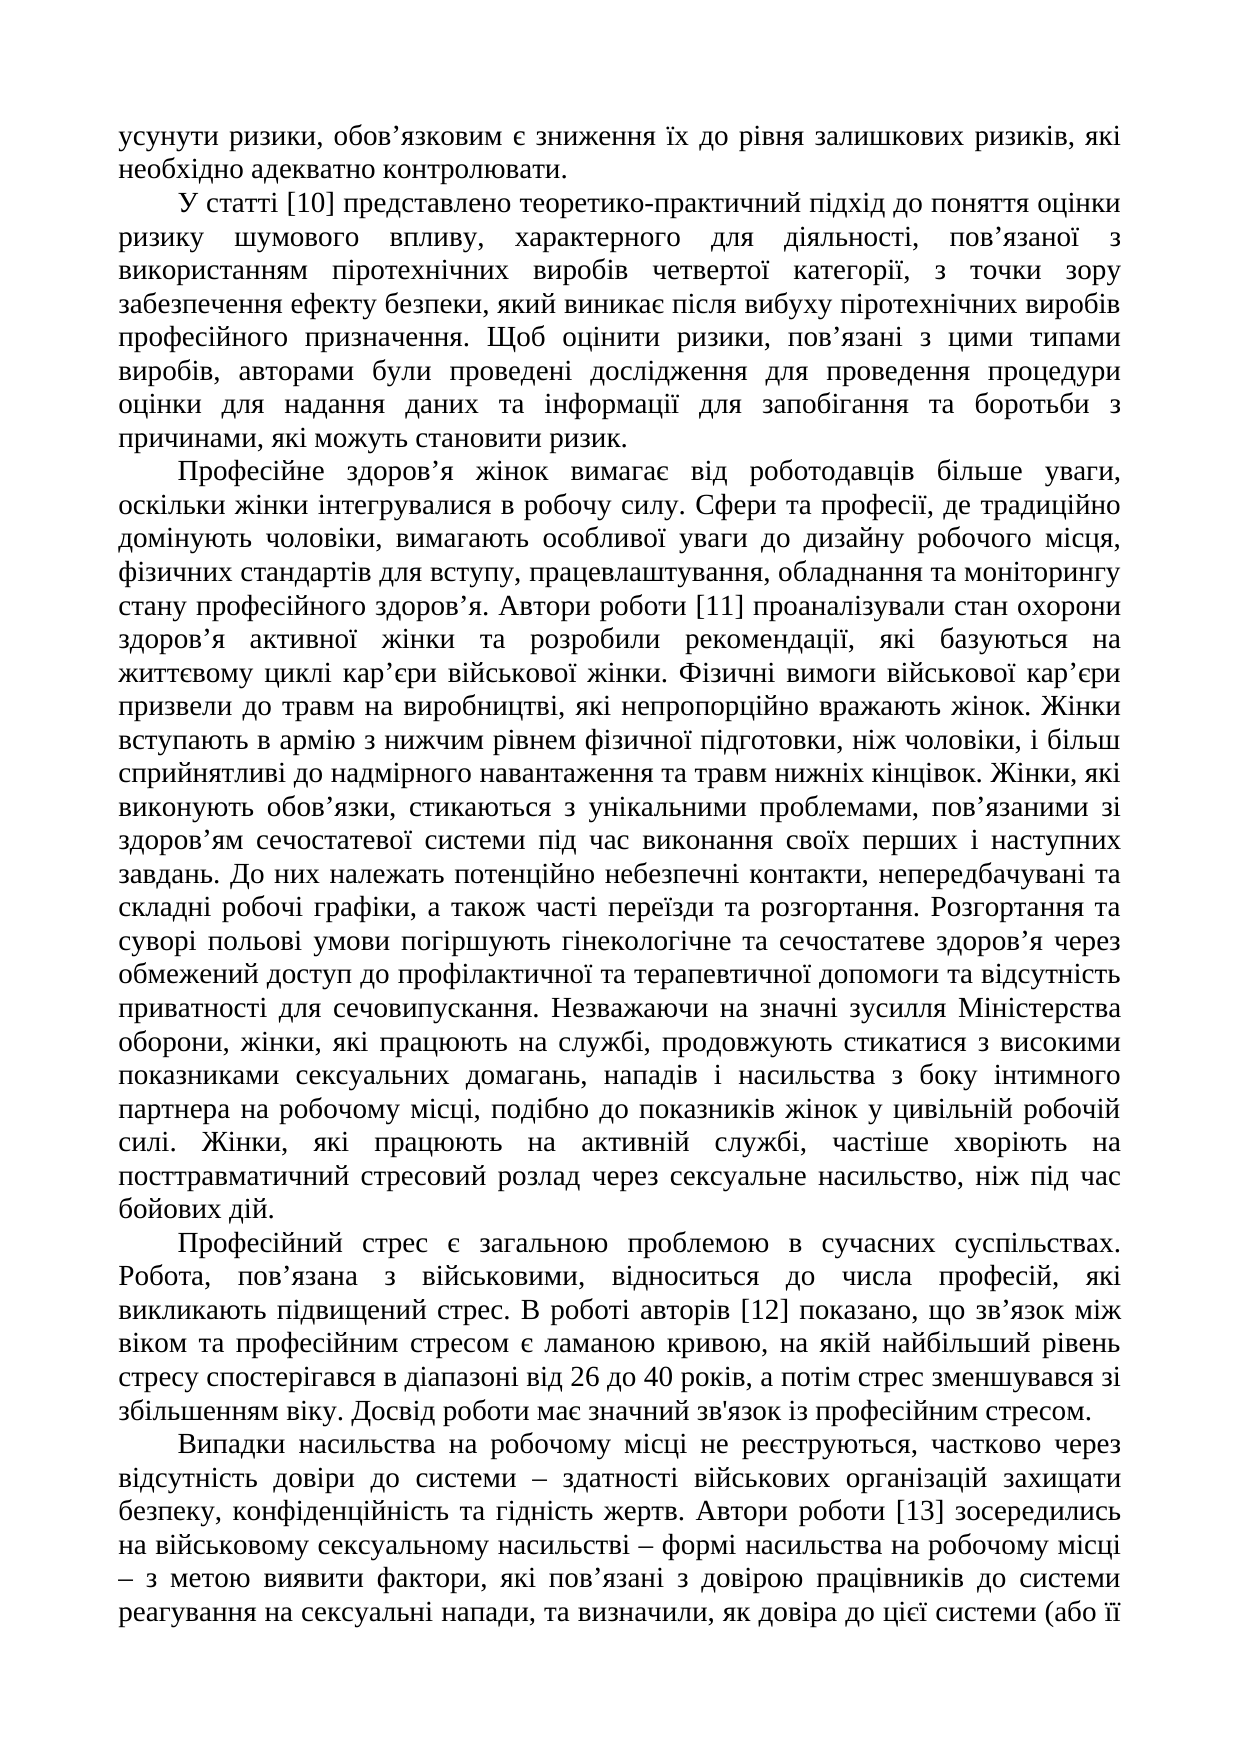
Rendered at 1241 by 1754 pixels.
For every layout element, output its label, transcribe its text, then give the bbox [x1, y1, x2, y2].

list Професійне здоров’я жінок вимагає від роботодавців більше уваги, оскільки жінки інтегрувалися в робочу силу. Сфери та професії, де традиційно домінують чоловіки, вимагають особливої уваги до дизайну робочого місця, фізичних стандартів для вступу, працевлаштування, обладнання та моніторингу стану професійного здоров’я. Автори роботи [11] проаналізували стан охорони здоров’я активної жінки та розробили рекомендації, які базуються на життєвому циклі кар’єри військової жінки. Фізичні вимоги військової кар’єри призвели до травм на виробництві, які непропорційно вражають жінок. Жінки вступають в армію з нижчим рівнем фізичної підготовки, ніж чоловіки, і більш сприйнятливі до надмірного навантаження та травм нижніх кінцівок. Жінки, які виконують обов’язки, стикаються з унікальними проблемами, пов’язаними зі здоров’ям сечостатевої системи під час виконання своїх перших і наступних завдань. До них належать потенційно небезпечні контакти, непередбачувані та складні робочі графіки, а також часті переїзди та розгортання. Розгортання та суворі польові умови погіршують гінекологічне та сечостатеве здоров’я через обмежений доступ до профілактичної та терапевтичної допомоги та відсутність приватності для сечовипускання. Незважаючи на значні зусилля Міністерства оборони, жінки, які працюють на службі, продовжують стикатися з високими показниками сексуальних домагань, нападів і насильства з боку інтимного партнера на робочому місці, подібно до показників жінок у цивільній робочій силі. Жінки, які працюють на активній службі, частіше хворіють на посттравматичний стресовий розлад через сексуальне насильство, ніж під час бойових дій. [118, 453, 1122, 1225]
list У статті [10] представлено теоретико-практичний підхід до поняття оцінки ризику шумового впливу, характерного для діяльності, пов’язаної з використанням піротехнічних виробів четвертої категорії, з точки зору забезпечення ефекту безпеки, який виникає після вибуху піротехнічних виробів професійного призначення. Щоб оцінити ризики, пов’язані з цими типами виробів, авторами були проведені дослідження для проведення процедури оцінки для надання даних та інформації для запобігання та боротьби з причинами, які можуть становити ризик. [118, 185, 1122, 453]
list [118, 1426, 1122, 1627]
list Професійний стрес є загальною проблемою в сучасних суспільствах. Робота, пов’язана з військовими, відноситься до числа професій, які викликають підвищений стрес. В роботі авторів [12] показано, що зв’язок між віком та професійним стресом є ламаною кривою, на якій найбільший рівень стресу спостерігався в діапазоні від 26 до 40 років, а потім стрес зменшувався зі збільшенням віку. Досвід роботи має значний зв'язок із професійним стресом. [118, 1225, 1122, 1426]
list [118, 118, 1122, 185]
